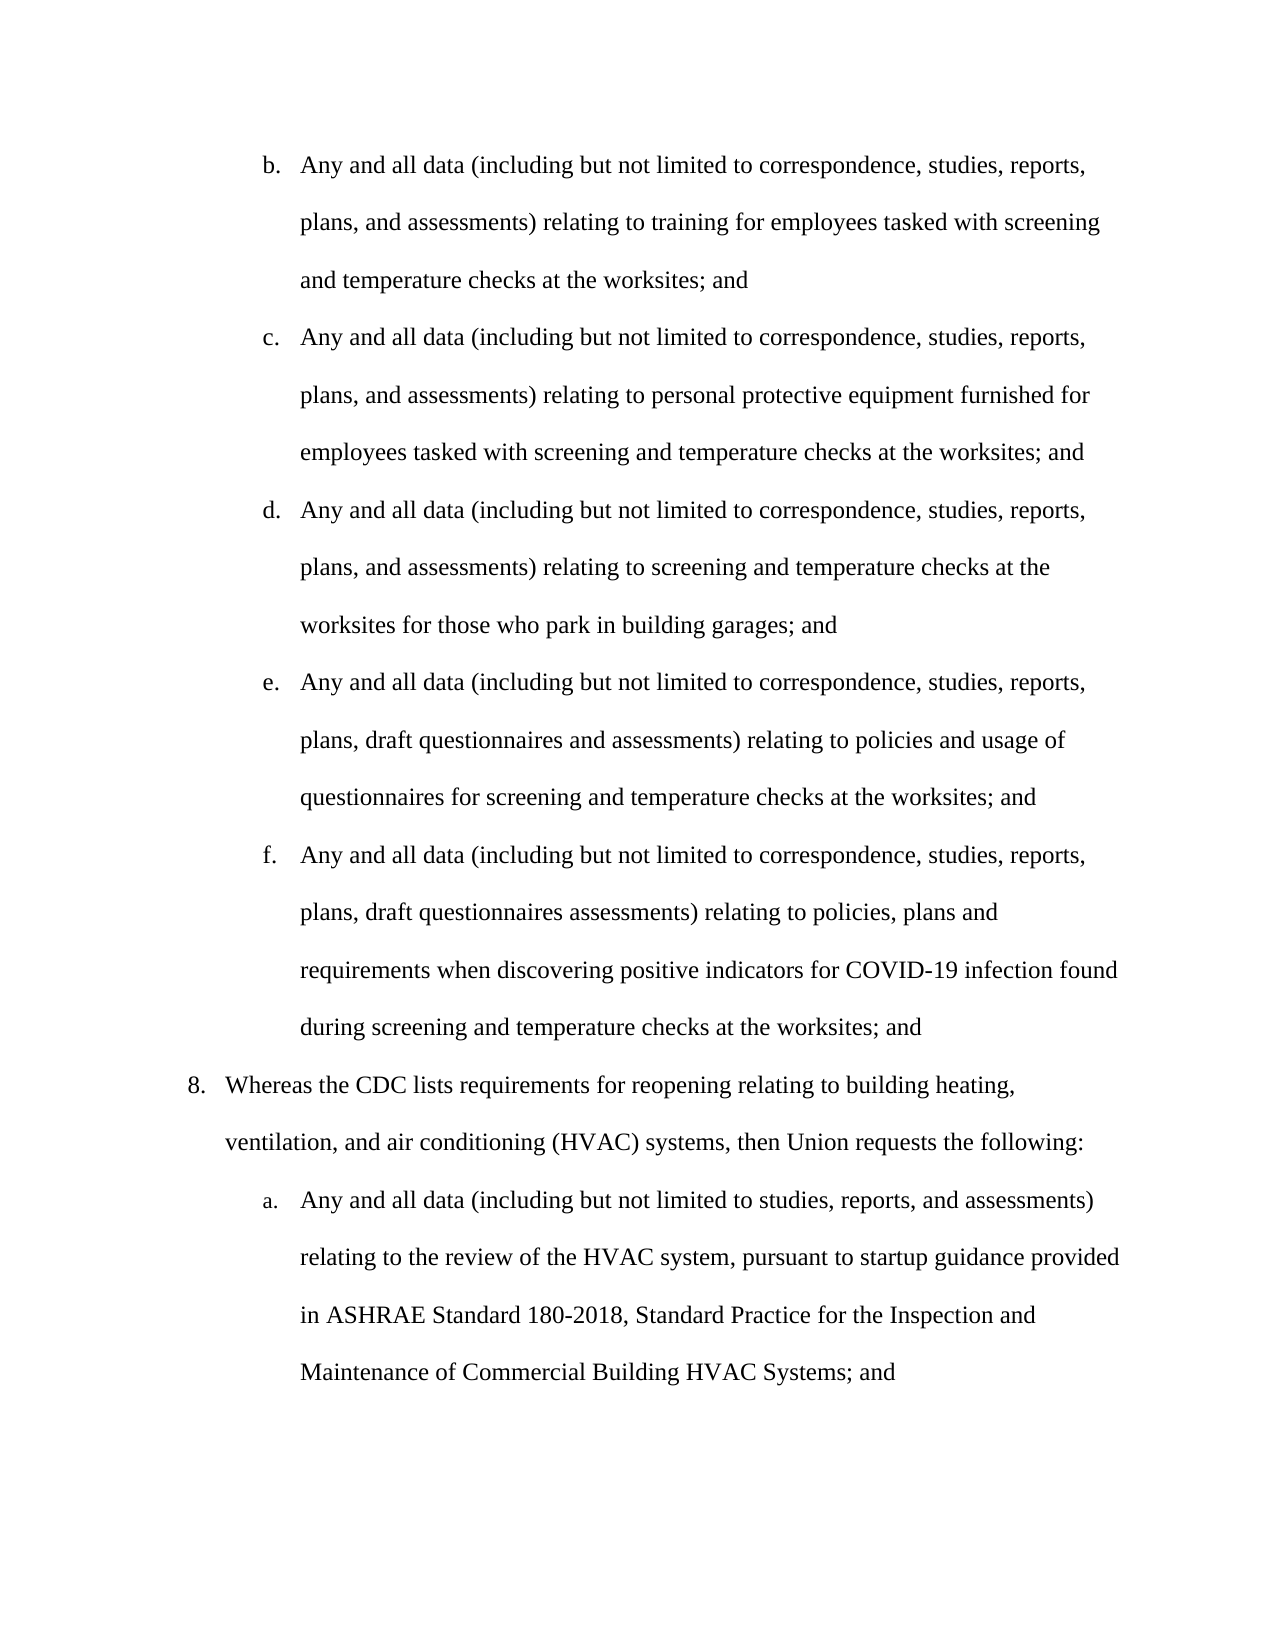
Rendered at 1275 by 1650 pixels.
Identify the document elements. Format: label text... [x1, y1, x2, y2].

list Any and all data (including but not limited to correspondence, studies, reports, plans, and assessments) relating to training for employees tasked with screening and temperature checks at the worksites; and [262, 150, 1125, 294]
list Any and all data (including but not limited to studies, reports, and assessments) relating to the review of the HVAC system, pursuant to startup guidance provided in ASHRAE Standard 180-2018, Standard Practice for the Inspection and Maintenance of Commercial Building HVAC Systems; and [262, 1185, 1125, 1386]
list Any and all data (including but not limited to correspondence, studies, reports, plans, and assessments) relating to screening and temperature checks at the worksites for those who park in building garages; and [262, 495, 1125, 639]
list Any and all data (including but not limited to correspondence, studies, reports, plans, draft questionnaires assessments) relating to policies, plans and requirements when discovering positive indicators for COVID-19 infection found during screening and temperature checks at the worksites; and [262, 840, 1125, 1041]
list Whereas the CDC lists requirements for reopening relating to building heating, ventilation, and air conditioning (HVAC) systems, then Union requests the following: [187, 1070, 1125, 1156]
list Any and all data (including but not limited to correspondence, studies, reports, plans, draft questionnaires and assessments) relating to policies and usage of questionnaires for screening and temperature checks at the worksites; and [262, 667, 1125, 811]
list Any and all data (including but not limited to correspondence, studies, reports, plans, and assessments) relating to personal protective equipment furnished for employees tasked with screening and temperature checks at the worksites; and [262, 322, 1125, 466]
